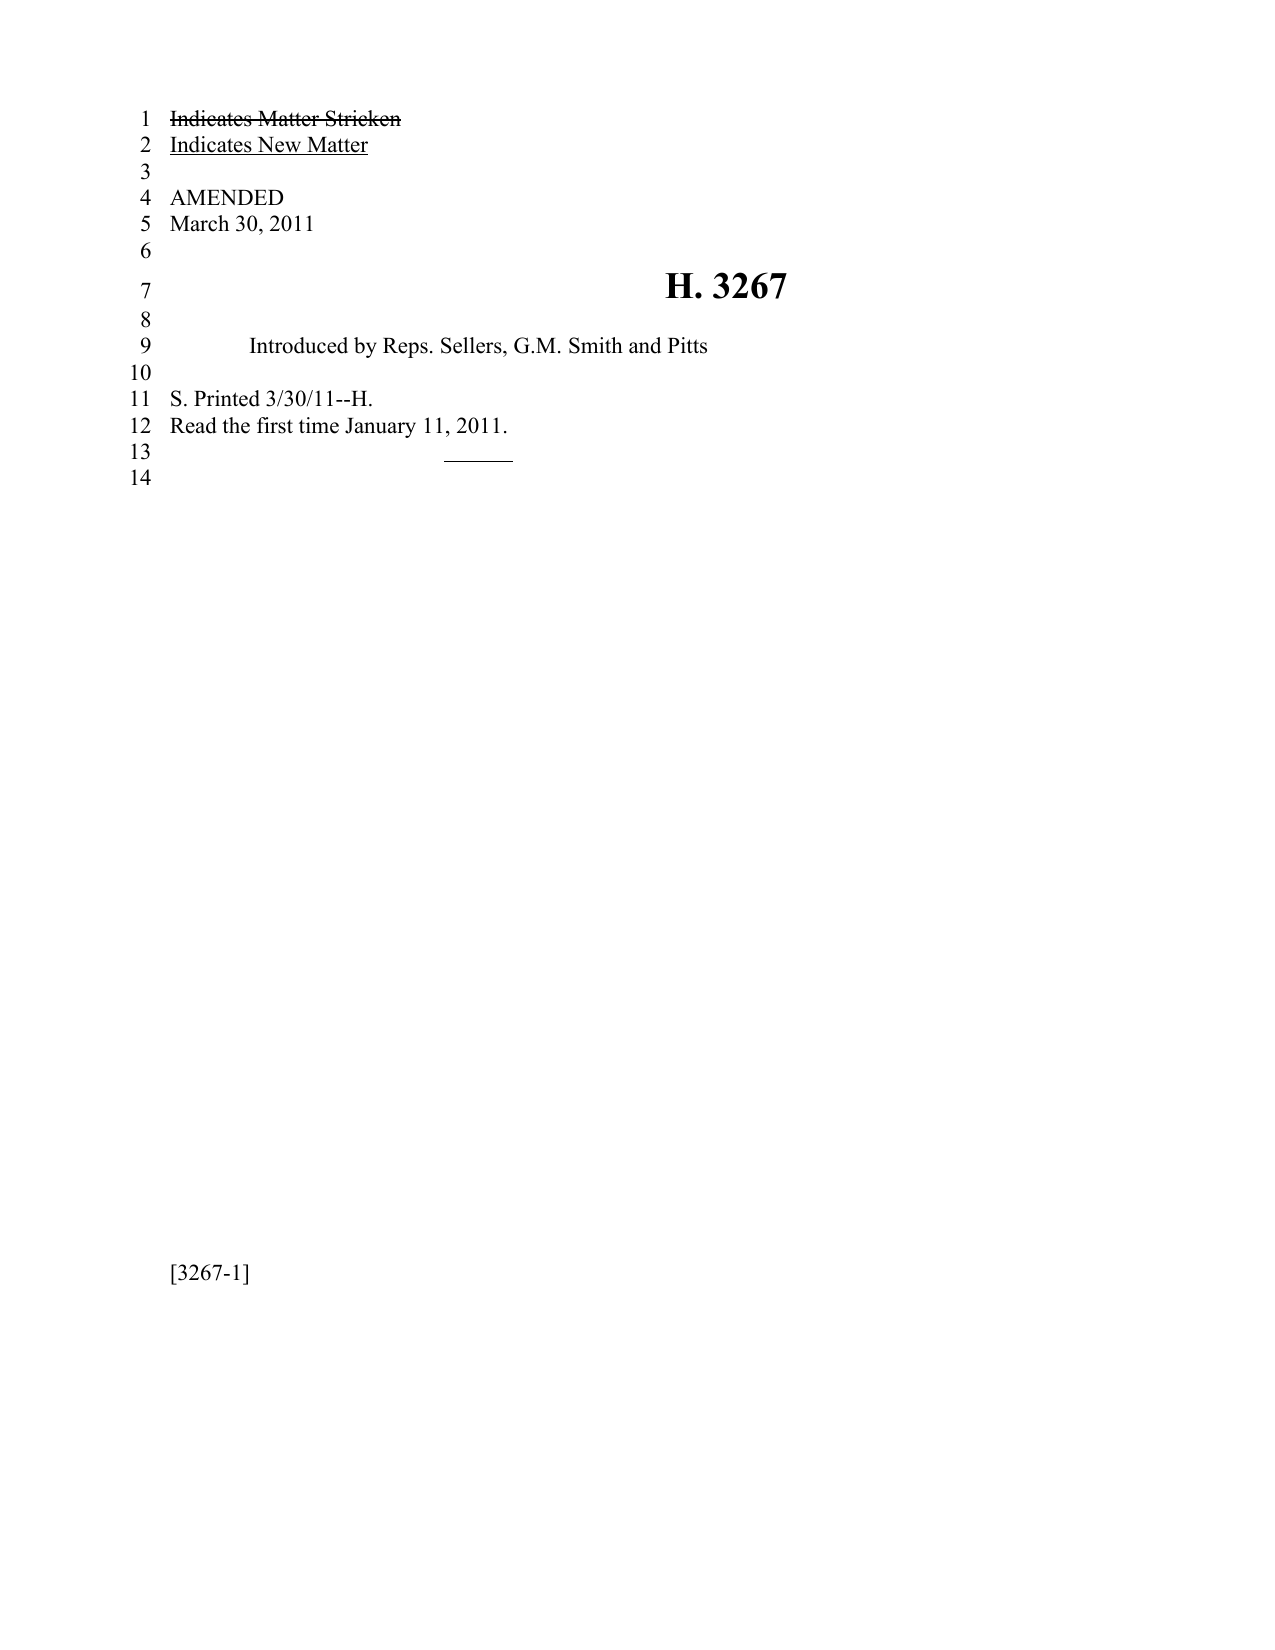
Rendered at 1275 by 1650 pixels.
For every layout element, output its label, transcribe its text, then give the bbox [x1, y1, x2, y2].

text Indicates Matter Stricken [169, 105, 787, 131]
text H. 3267 [169, 263, 787, 306]
text Indicates New Matter [169, 131, 787, 158]
text Read the first time January 11, 2011. [169, 412, 787, 438]
text S. Printed 3/30/11--H. [169, 385, 787, 412]
text March 30, 2011 [169, 210, 787, 237]
text Introduced by Reps. Sellers, G.M. Smith and Pitts [169, 333, 787, 359]
text AMENDED [169, 184, 787, 210]
